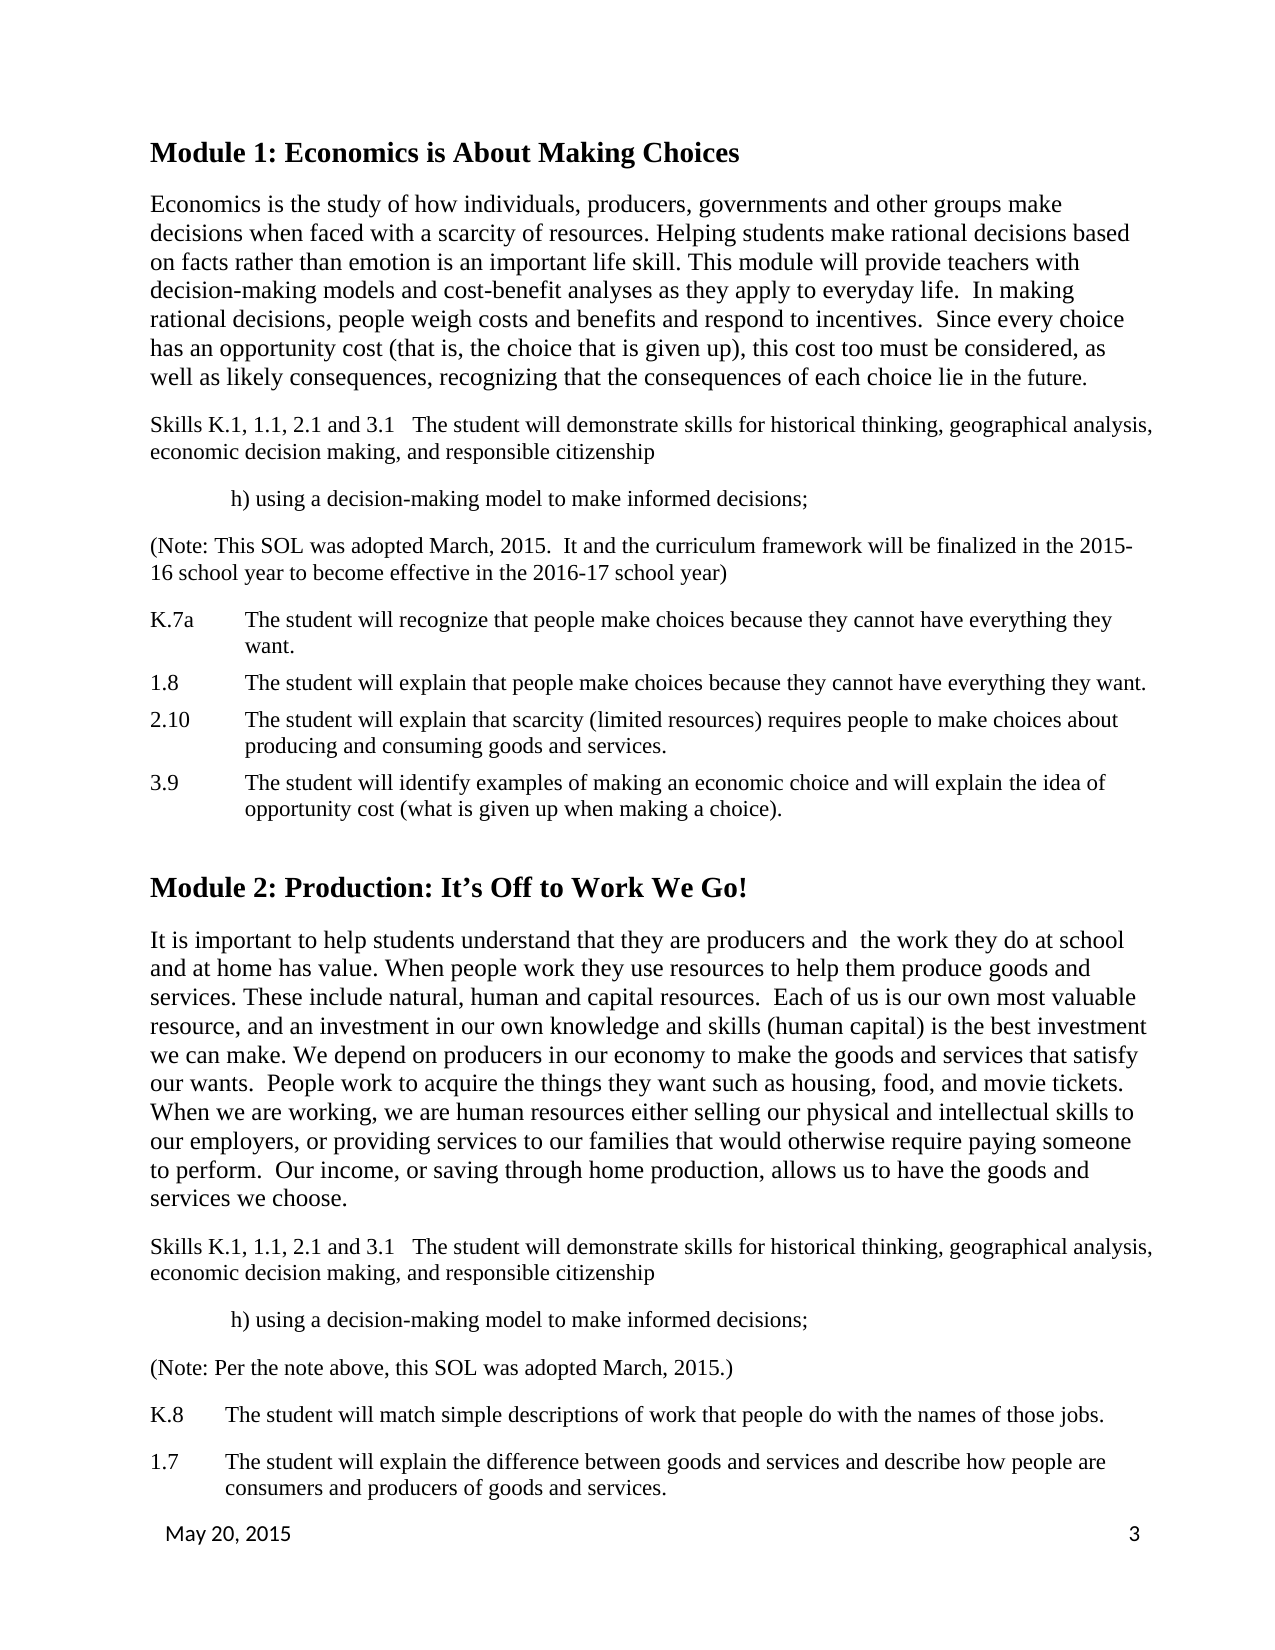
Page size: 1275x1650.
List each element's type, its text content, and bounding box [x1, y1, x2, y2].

text h) using a decision-making model to make informed decisions; [150, 1307, 1155, 1333]
text 1.8 The student will explain that people make choices because they cannot have everything they want. [150, 669, 1155, 695]
text Skills K.1, 1.1, 2.1 and 3.1 The student will demonstrate skills for historical thinking, geographical analysis, economic decision making, and responsible citizenship [150, 1233, 1155, 1286]
text Economics is the study of how individuals, producers, governments and other groups make decisions when faced with a scarcity of resources. Helping students make rational decisions based on facts rather than emotion is an important life skill. This module will provide teachers with decision-making models and cost-benefit analyses as they apply to everyday life. In making rational decisions, people weigh costs and benefits and respond to incentives. Since every choice has an opportunity cost (that is, the choice that is given up), this cost too must be considered, as well as likely consequences, recognizing that the consequences of each choice lie in the future. [150, 189, 1155, 391]
text It is important to help students understand that they are producers and the work they do at school and at home has value. When people work they use resources to help them produce goods and services. These include natural, human and capital resources. Each of us is our own most valuable resource, and an investment in our own knowledge and skills (human capital) is the best investment we can make. We depend on producers in our economy to make the goods and services that satisfy our wants. People work to acquire the things they want such as housing, food, and movie tickets. When we are working, we are human resources either selling our physical and intellectual skills to our employers, or providing services to our families that would otherwise require paying someone to perform. Our income, or saving through home production, allows us to have the goods and services we choose. [150, 925, 1155, 1212]
text Skills K.1, 1.1, 2.1 and 3.1 The student will demonstrate skills for historical thinking, geographical analysis, economic decision making, and responsible citizenship [150, 411, 1155, 464]
text 2.10 The student will explain that scarcity (limited resources) requires people to make choices about producing and consuming goods and services. [150, 706, 1155, 758]
text K.8 The student will match simple descriptions of work that people do with the names of those jobs. [150, 1401, 1155, 1427]
text 3.9 The student will identify examples of making an economic choice and will explain the idea of opportunity cost (what is given up when making a choice). [150, 769, 1155, 821]
text K.7a The student will recognize that people make choices because they cannot have everything they want. [150, 606, 1155, 658]
text 1.7 The student will explain the difference between goods and services and describe how people are consumers and producers of goods and services. [150, 1448, 1155, 1501]
text (Note: This SOL was adopted March, 2015. It and the curriculum framework will be finalized in the 2015-16 school year to become effective in the 2016-17 school year) [150, 532, 1155, 585]
text (Note: Per the note above, this SOL was adopted March, 2015.) [150, 1354, 1155, 1380]
text h) using a decision-making model to make informed decisions; [150, 485, 1155, 511]
text Module 1: Economics is About Making Choices [150, 135, 1155, 168]
text Module 2: Production: It’s Off to Work We Go! [150, 870, 1155, 904]
